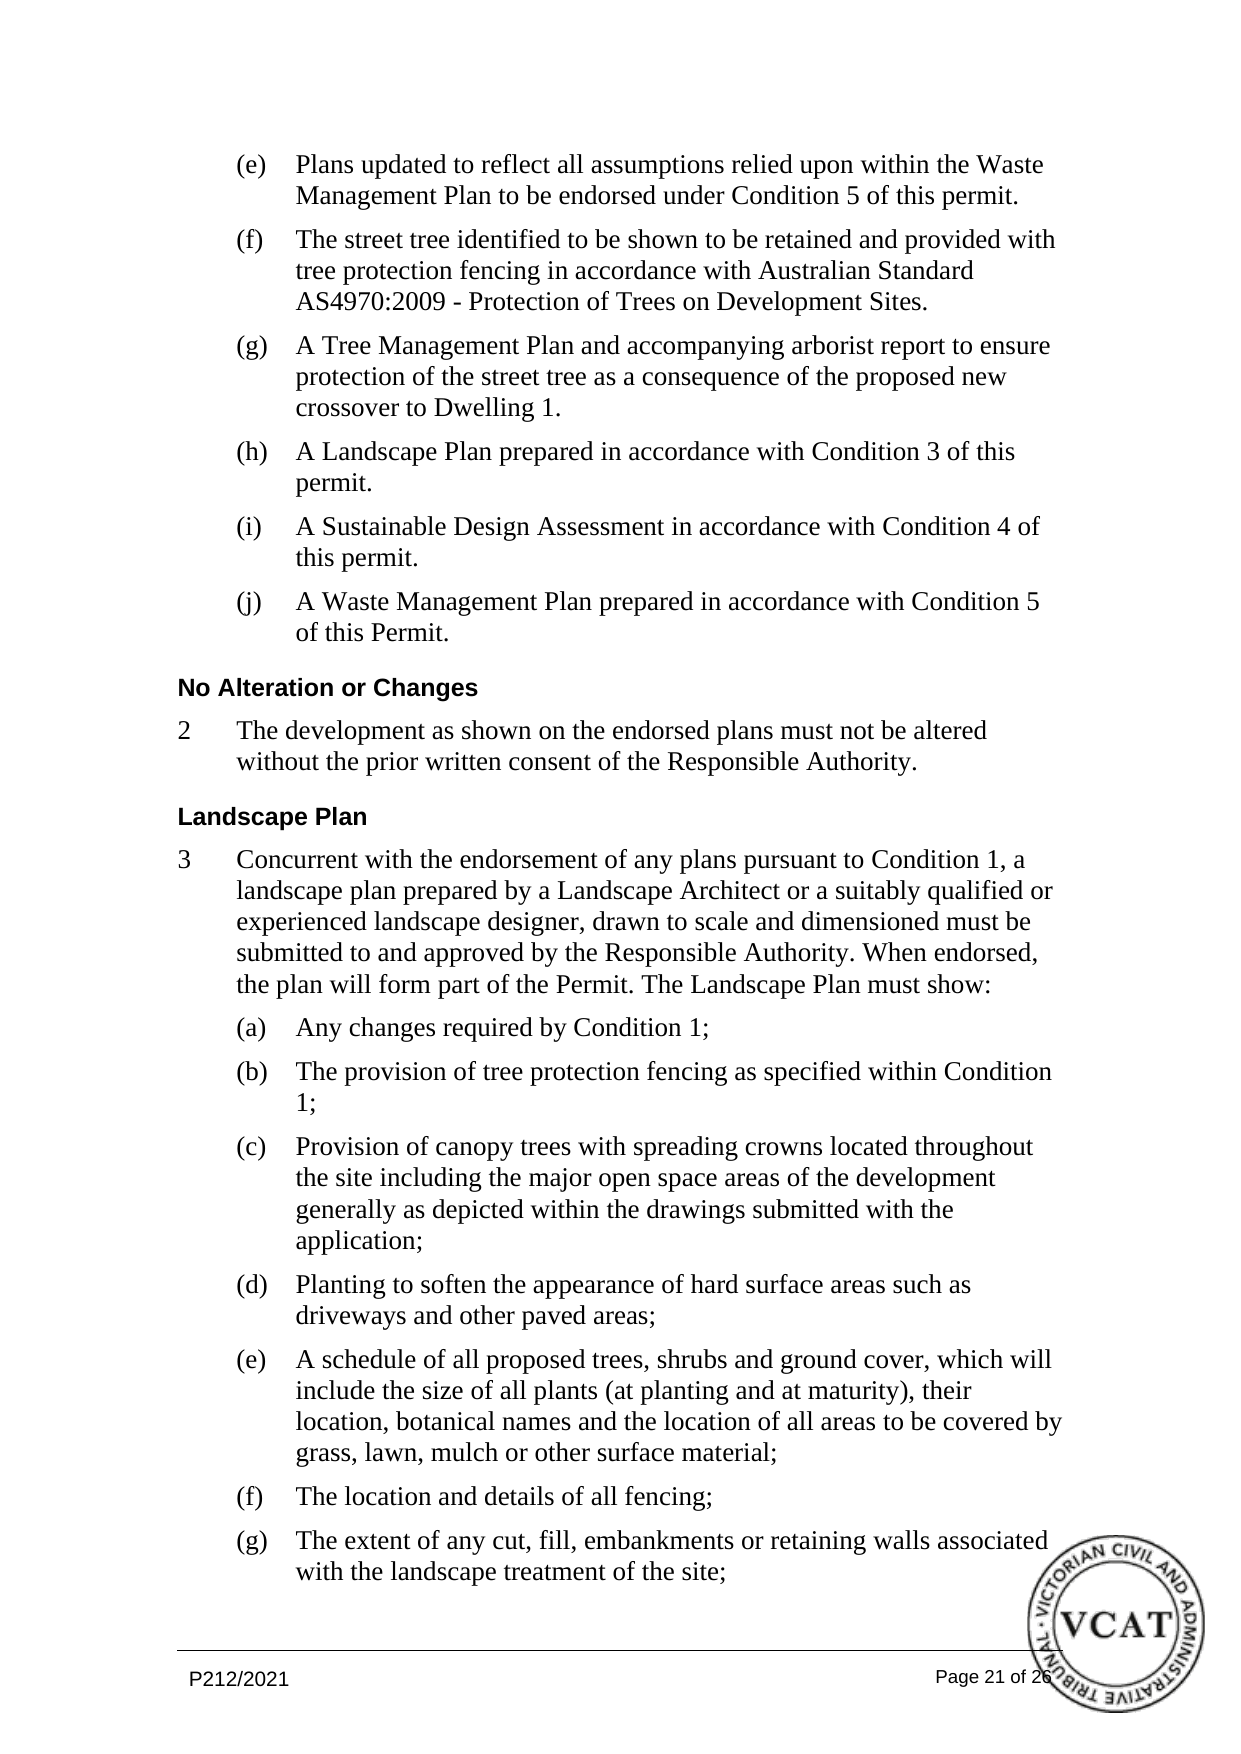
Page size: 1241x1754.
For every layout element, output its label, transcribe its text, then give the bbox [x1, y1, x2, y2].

list The provision of tree protection fencing as specified within Condition 1; [236, 1055, 1063, 1118]
subtitle Landscape Plan [177, 801, 1063, 830]
picture [1027, 1535, 1205, 1713]
list A Tree Management Plan and accompanying arborist report to ensure protection of the street tree as a consequence of the proposed new crossover to Dwelling 1. [236, 329, 1063, 423]
list A Sustainable Design Assessment in accordance with Condition 4 of this permit. [236, 510, 1063, 573]
list A Waste Management Plan prepared in accordance with Condition 5 of this Permit. [236, 585, 1063, 648]
list Provision of canopy trees with spreading crowns located throughout the site including the major open space areas of the development generally as depicted within the drawings submitted with the application; [236, 1130, 1063, 1255]
list Planting to soften the appearance of hard surface areas such as driveways and other paved areas; [236, 1268, 1063, 1330]
list A Landscape Plan prepared in accordance with Condition 3 of this permit. [236, 435, 1063, 498]
text Concurrent with the endorsement of any plans pursuant to Condition 1, a landscape plan prepared by a Landscape Architect or a suitably qualified or experienced landscape designer, drawn to scale and dimensioned must be submitted to and approved by the Responsible Authority. When endorsed, the plan will form part of the Permit. The Landscape Plan must show: [177, 843, 1063, 999]
list A schedule of all proposed trees, shrubs and ground cover, which will include the size of all plants (at planting and at maturity), their location, botanical names and the location of all areas to be covered by grass, lawn, mulch or other surface material; [236, 1343, 1063, 1468]
list The location and details of all fencing; [236, 1480, 1063, 1511]
list The extent of any cut, fill, embankments or retaining walls associated with the landscape treatment of the site; [236, 1524, 1063, 1586]
list Any changes required by Condition 1; [236, 1011, 1063, 1043]
list Plans updated to reflect all assumptions relied upon within the Waste Management Plan to be endorsed under Condition 5 of this permit. [236, 148, 1063, 210]
text The development as shown on the endorsed plans must not be altered without the prior written consent of the Responsible Authority. [177, 714, 1063, 776]
list The street tree identified to be shown to be retained and provided with tree protection fencing in accordance with Australian Standard AS4970:2009 - Protection of Trees on Development Sites. [236, 223, 1063, 316]
subtitle No Alteration or Changes [177, 673, 1063, 701]
